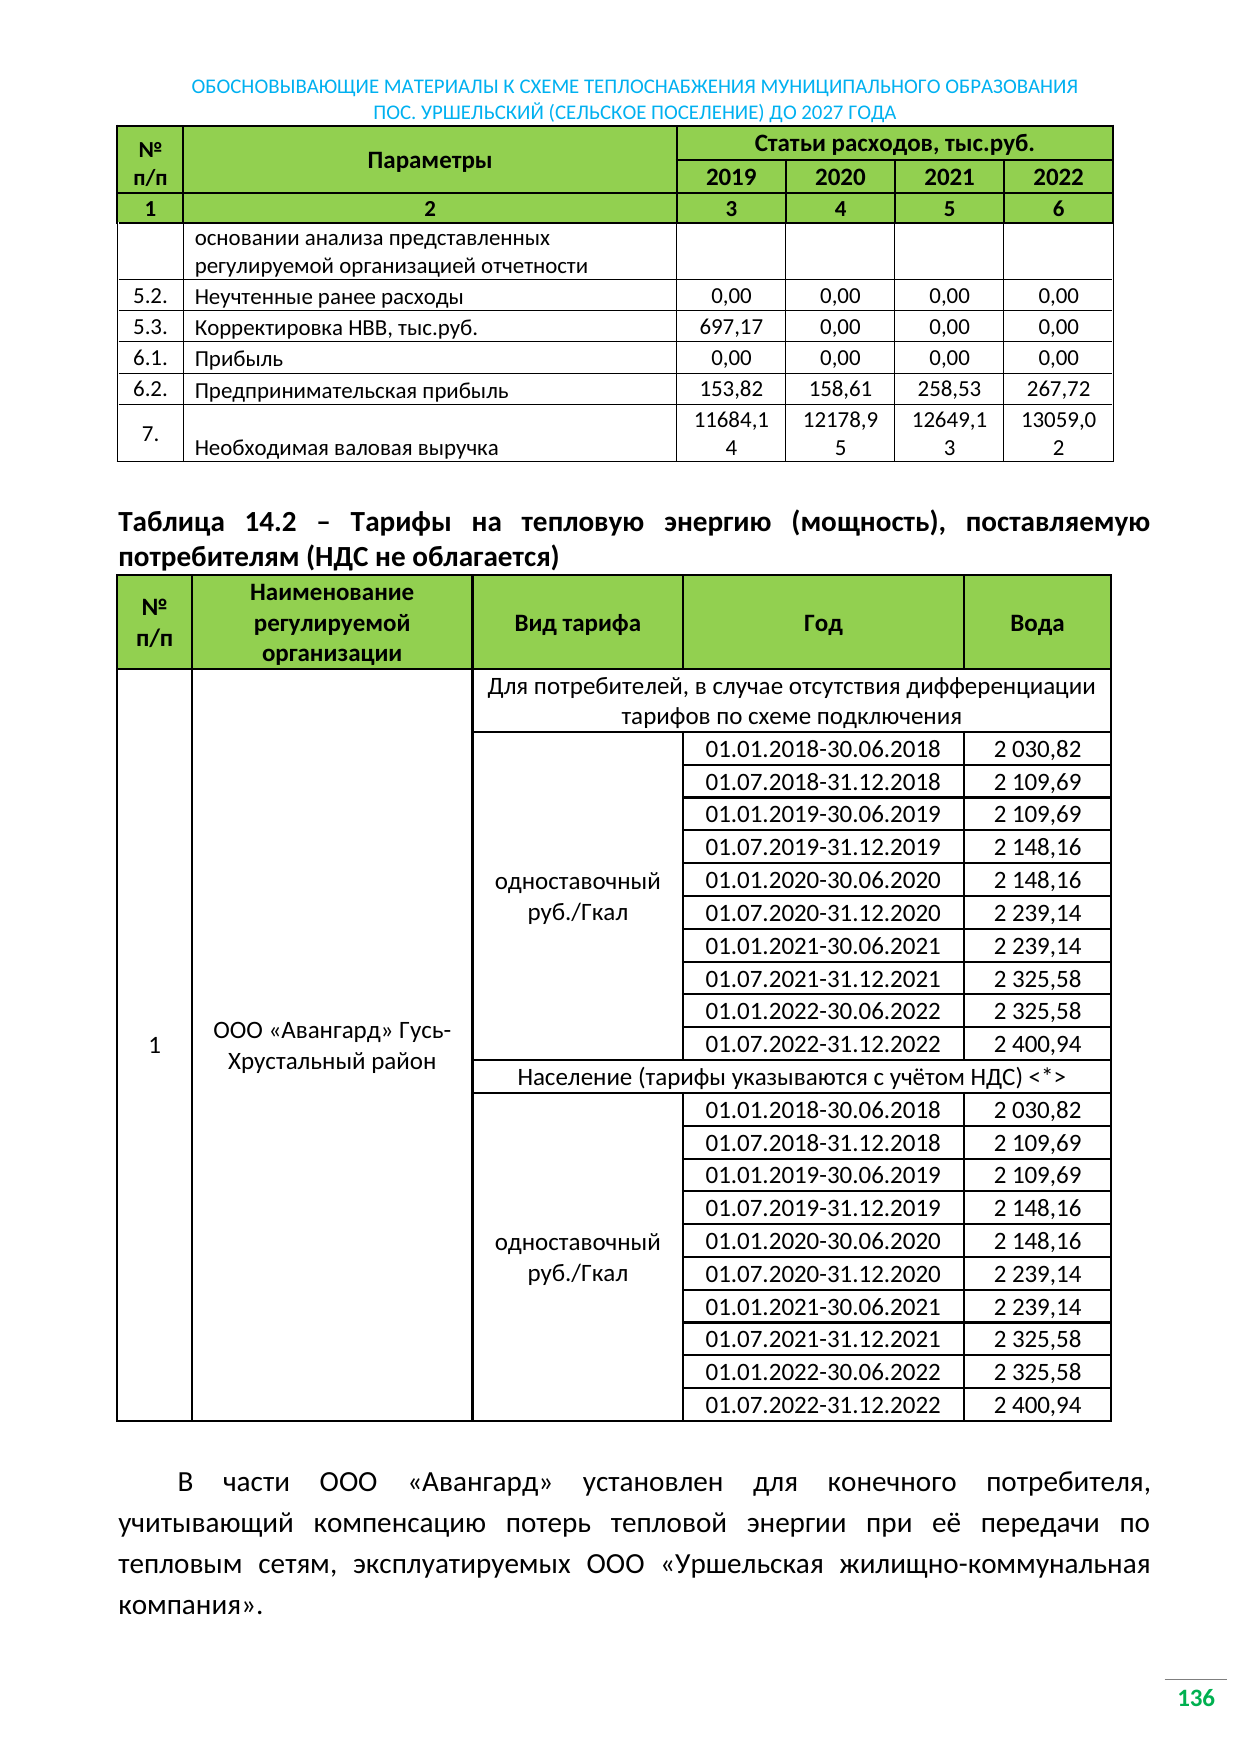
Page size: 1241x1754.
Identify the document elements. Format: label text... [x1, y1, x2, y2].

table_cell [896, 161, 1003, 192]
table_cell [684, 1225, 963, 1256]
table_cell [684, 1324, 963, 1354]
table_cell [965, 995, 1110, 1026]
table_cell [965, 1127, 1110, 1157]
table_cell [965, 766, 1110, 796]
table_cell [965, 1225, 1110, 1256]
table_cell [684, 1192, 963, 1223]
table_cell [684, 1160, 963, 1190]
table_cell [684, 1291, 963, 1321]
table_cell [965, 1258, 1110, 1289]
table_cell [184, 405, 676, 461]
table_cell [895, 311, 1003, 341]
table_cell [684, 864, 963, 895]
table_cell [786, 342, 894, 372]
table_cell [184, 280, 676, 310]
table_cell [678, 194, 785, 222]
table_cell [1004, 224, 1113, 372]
text Таблица 14.2 – Тарифы на тепловую энергию (мощность), поставляемую потребителям (НДС не облагается) [118, 503, 1152, 574]
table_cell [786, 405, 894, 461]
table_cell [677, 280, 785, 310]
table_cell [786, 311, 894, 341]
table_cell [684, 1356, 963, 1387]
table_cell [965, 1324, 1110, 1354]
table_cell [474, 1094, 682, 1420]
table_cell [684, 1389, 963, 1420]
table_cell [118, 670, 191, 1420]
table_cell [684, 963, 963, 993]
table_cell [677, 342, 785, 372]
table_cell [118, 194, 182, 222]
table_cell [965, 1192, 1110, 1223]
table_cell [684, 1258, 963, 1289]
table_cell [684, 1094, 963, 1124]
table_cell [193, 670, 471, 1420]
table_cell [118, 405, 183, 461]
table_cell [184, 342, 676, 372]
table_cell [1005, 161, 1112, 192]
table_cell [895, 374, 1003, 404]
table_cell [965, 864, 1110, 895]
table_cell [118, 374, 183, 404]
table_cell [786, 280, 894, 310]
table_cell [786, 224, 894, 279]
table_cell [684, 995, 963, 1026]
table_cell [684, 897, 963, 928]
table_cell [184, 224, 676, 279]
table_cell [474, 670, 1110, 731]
text В части ООО «Авангард» установлен для конечного потребителя, учитывающий компенсацию потерь тепловой энергии при её передачи по тепловым сетям, эксплуатируемых ООО «Уршельская жилищно-коммунальная компания». [118, 1463, 1152, 1621]
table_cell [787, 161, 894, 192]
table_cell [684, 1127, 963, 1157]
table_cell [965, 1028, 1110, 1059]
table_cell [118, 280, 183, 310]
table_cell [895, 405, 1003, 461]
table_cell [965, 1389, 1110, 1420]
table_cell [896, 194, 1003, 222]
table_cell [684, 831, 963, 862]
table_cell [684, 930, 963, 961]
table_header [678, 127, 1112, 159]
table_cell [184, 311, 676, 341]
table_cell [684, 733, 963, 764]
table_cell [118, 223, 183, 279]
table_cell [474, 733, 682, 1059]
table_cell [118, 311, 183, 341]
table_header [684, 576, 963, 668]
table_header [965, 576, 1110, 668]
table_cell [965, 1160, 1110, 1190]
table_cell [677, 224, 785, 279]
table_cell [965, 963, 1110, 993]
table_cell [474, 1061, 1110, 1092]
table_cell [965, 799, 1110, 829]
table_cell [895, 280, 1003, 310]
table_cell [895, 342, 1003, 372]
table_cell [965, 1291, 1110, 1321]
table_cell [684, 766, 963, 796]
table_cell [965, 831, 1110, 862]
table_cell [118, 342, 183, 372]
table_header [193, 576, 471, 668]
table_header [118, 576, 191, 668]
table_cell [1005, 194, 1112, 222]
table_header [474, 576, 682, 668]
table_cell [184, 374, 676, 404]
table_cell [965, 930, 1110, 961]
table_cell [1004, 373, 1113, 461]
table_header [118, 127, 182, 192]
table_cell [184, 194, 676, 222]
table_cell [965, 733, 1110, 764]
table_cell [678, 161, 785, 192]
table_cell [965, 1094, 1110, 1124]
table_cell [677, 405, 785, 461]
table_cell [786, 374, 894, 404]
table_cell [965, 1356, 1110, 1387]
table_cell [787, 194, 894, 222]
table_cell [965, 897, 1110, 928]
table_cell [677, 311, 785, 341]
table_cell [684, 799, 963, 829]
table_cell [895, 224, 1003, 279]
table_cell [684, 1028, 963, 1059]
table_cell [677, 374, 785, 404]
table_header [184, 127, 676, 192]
